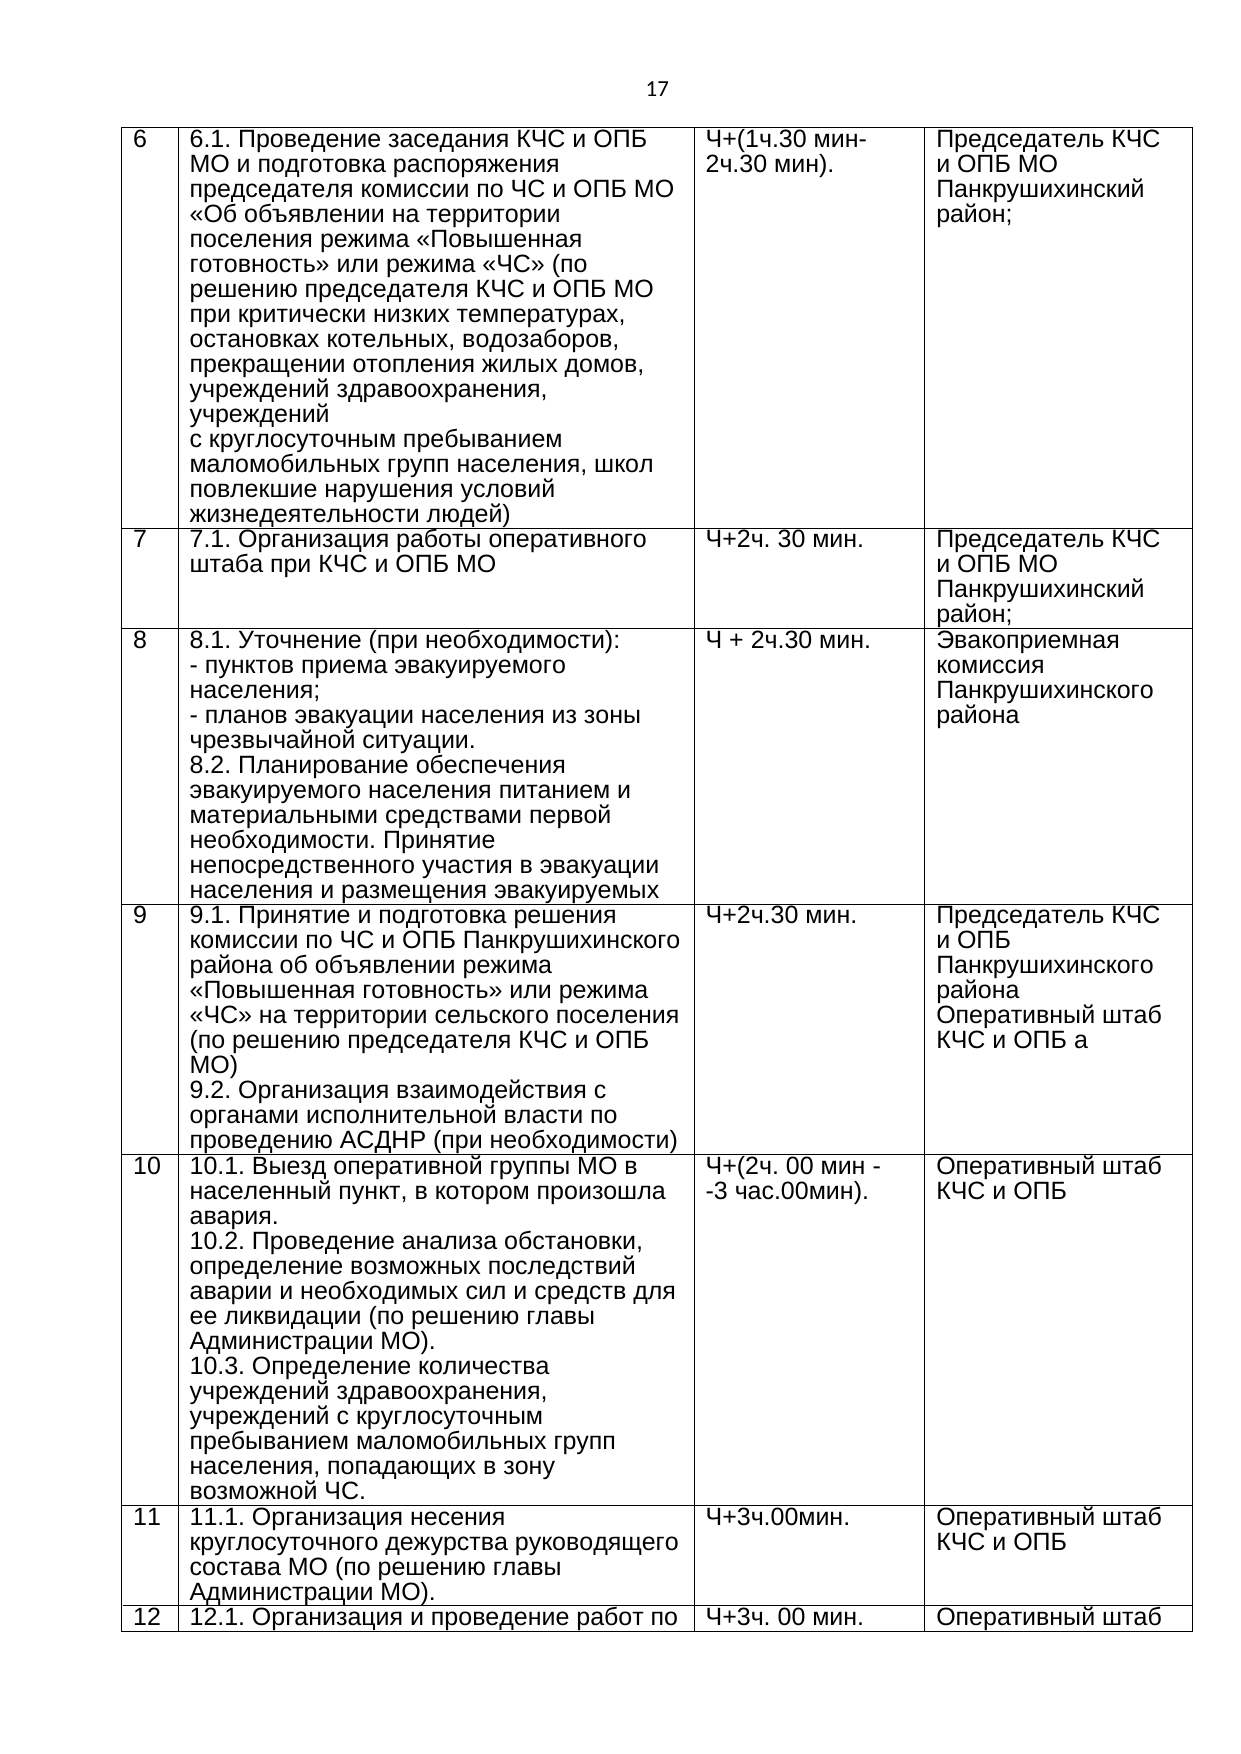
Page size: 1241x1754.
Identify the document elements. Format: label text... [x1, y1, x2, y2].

table_cell Председатель КЧС и ОПБ МО Панкрушихинский район; [925, 128, 1192, 527]
table_cell 9 [122, 905, 178, 1154]
table_cell Оперативный штаб КЧС и ОПБ [925, 1506, 1192, 1605]
table_cell Оперативный штаб КЧС и ОПБ [925, 1155, 1192, 1504]
table_cell 6 [122, 128, 178, 527]
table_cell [179, 1606, 694, 1631]
table_cell Ч+(1ч.30 мин-2ч.30 мин). [695, 128, 924, 527]
table_cell 11 [122, 1506, 178, 1605]
table_cell 11.1. Организация несения круглосуточного дежурства руководящего состава МО (по решению главы Администрации МО). [179, 1506, 694, 1605]
table_cell Ч+(2ч. 00 мин - -3 час.00мин). [695, 1155, 924, 1504]
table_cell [925, 1606, 1192, 1631]
table_cell Ч+2ч. 30 мин. [695, 529, 924, 628]
table_cell Ч+2ч.30 мин. [695, 905, 924, 1154]
table_cell Председатель КЧС и ОПБ Панкрушихинского района Оперативный штаб КЧС и ОПБ а [925, 905, 1192, 1154]
table_cell Председатель КЧС и ОПБ МО Панкрушихинский район; [925, 529, 1192, 628]
table_cell 7 [122, 529, 178, 628]
table_cell Эвакоприемная комиссия Панкрушихинского района [925, 629, 1192, 903]
table_cell Ч + 2ч.30 мин. [695, 629, 924, 903]
table_cell 8 [122, 629, 178, 903]
table_cell 7.1. Организация работы оперативного штаба при КЧС и ОПБ МО [179, 529, 694, 628]
table_cell 12 [122, 1606, 178, 1631]
table_cell Ч+3ч.00мин. [695, 1506, 924, 1605]
table_cell Ч+3ч. 00 мин. [695, 1606, 924, 1631]
table_cell 10.1. Выезд оперативной группы МО в населенный пункт, в котором произошла авария. 10.2. Проведение анализа обстановки, определение возможных последствий аварии и необходимых сил и средств для ее ликвидации (по решению главы Администрации МО). 10.3. Определение количества учреждений здравоохранения, учреждений с круглосуточным пребыванием маломобильных групп населения, попадающих в зону возможной ЧС. [179, 1155, 694, 1504]
table_cell 6.1. Проведение заседания КЧС и ОПБ МО и подготовка распоряжения председателя комиссии по ЧС и ОПБ МО «Об объявлении на территории поселения режима «Повышенная готовность» или режима «ЧС» (по решению председателя КЧС и ОПБ МО при критически низких температурах, остановках котельных, водозаборов, прекращении отопления жилых домов, учреждений здравоохранения, учреждений с круглосуточным пребыванием маломобильных групп населения, школ повлекшие нарушения условий жизнедеятельности людей) [179, 128, 694, 527]
table_cell 8.1. Уточнение (при необходимости): - пунктов приема эвакуируемого населения; - планов эвакуации населения из зоны чрезвычайной ситуации. 8.2. Планирование обеспечения эвакуируемого населения питанием и материальными средствами первой необходимости. Принятие непосредственного участия в эвакуации населения и размещения эвакуируемых [179, 629, 694, 903]
table_cell 9.1. Принятие и подготовка решения комиссии по ЧС и ОПБ Панкрушихинского района об объявлении режима «Повышенная готовность» или режима «ЧС» на территории сельского поселения (по решению председателя КЧС и ОПБ МО) 9.2. Организация взаимодействия с органами исполнительной власти по проведению АСДНР (при необходимости) [179, 905, 694, 1154]
table_cell 10 [122, 1155, 178, 1504]
